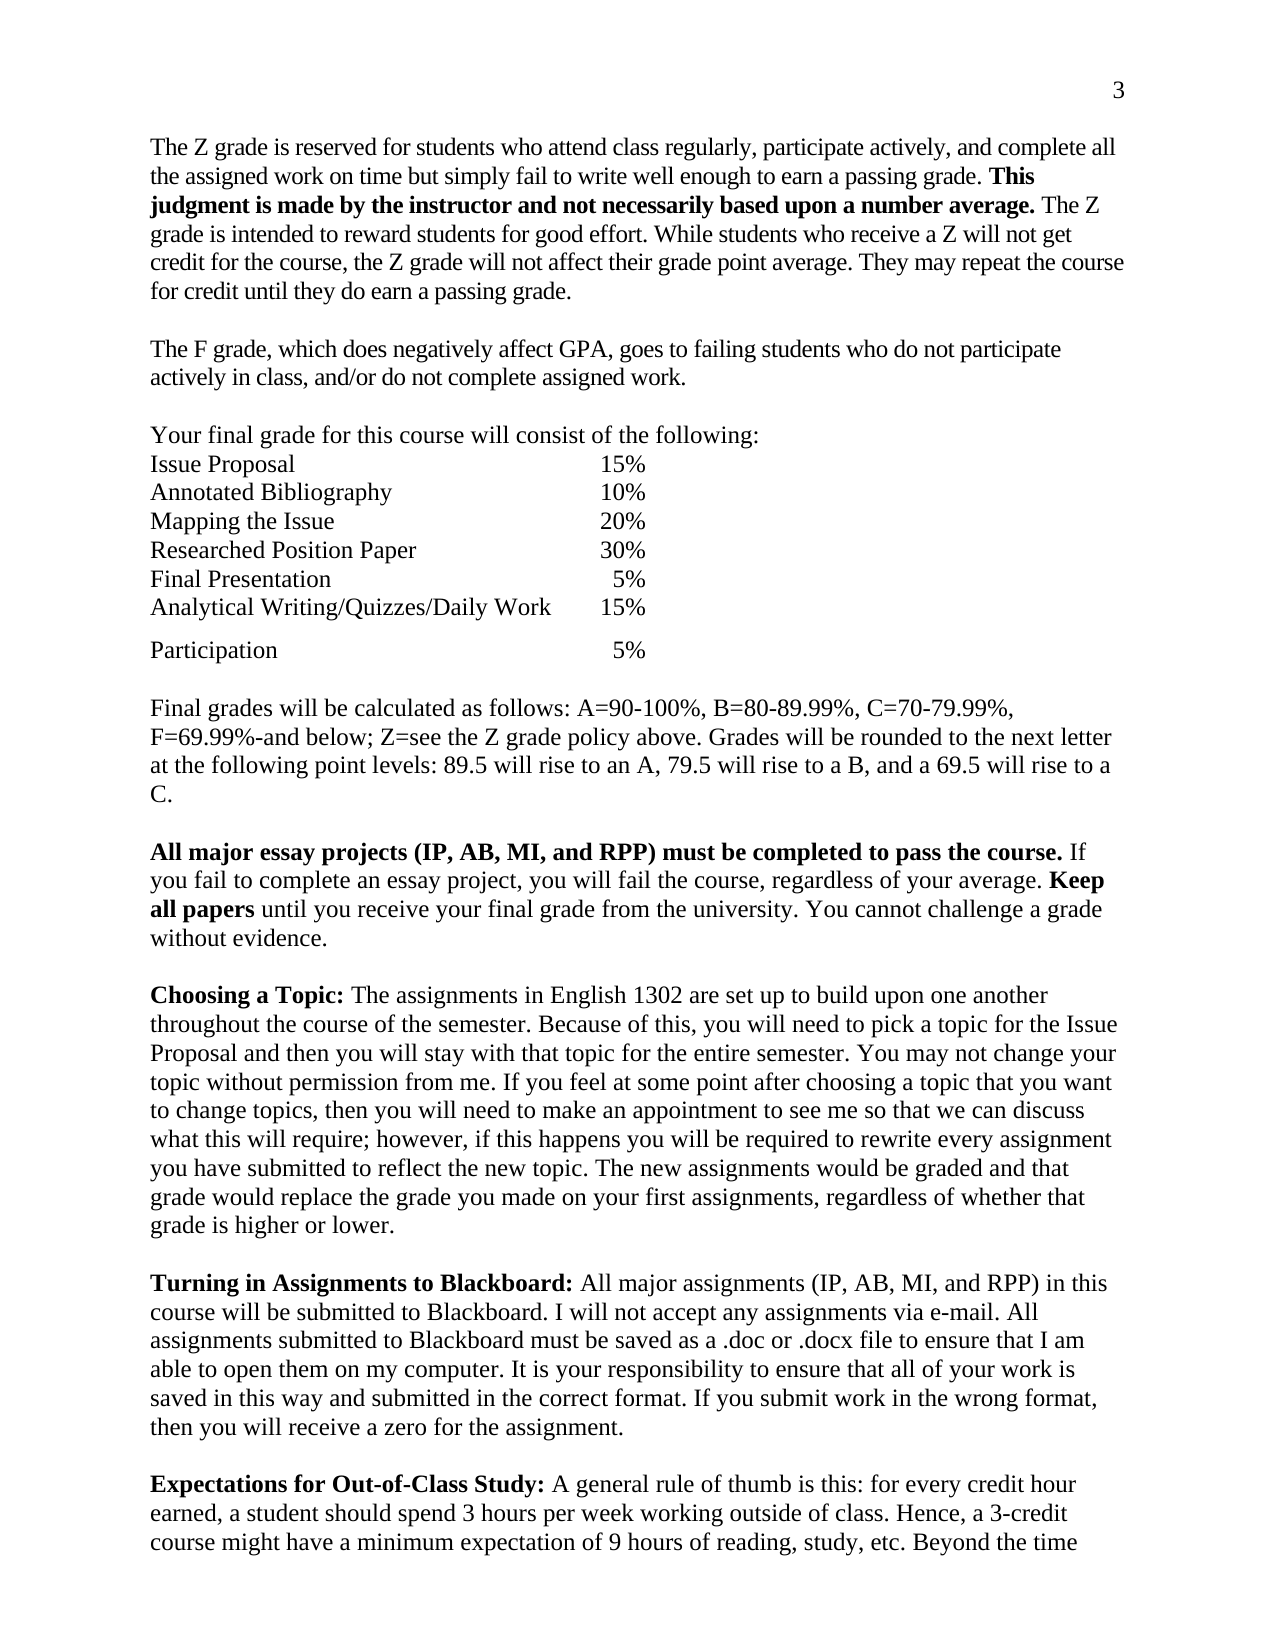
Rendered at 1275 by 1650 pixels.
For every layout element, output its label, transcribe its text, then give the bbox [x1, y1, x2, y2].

text Final Presentation 5% [150, 564, 1125, 592]
text Choosing a Topic: The assignments in English 1302 are set up to build upon one another throughout the course of the semester. Because of this, you will need to pick a topic for the Issue Proposal and then you will stay with that topic for the entire semester. You may not change your topic without permission from me. If you feel at some point after choosing a topic that you want to change topics, then you will need to make an appointment to see me so that we can discuss what this will require; however, if this happens you will be required to rewrite every assignment you have submitted to reflect the new topic. The new assignments would be graded and that grade would replace the grade you made on your first assignments, regardless of whether that grade is higher or lower. [150, 981, 1125, 1239]
text Annotated Bibliography 10% [150, 477, 1125, 506]
text Researched Position Paper 30% [150, 535, 1125, 564]
text Participation 5% [150, 636, 1125, 664]
text Analytical Writing/Quizzes/Daily Work 15% [150, 592, 1125, 621]
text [150, 1469, 1125, 1556]
text The Z grade is reserved for students who attend class regularly, participate actively, and complete all the assigned work on time but simply fail to write well enough to earn a passing grade. This judgment is made by the instructor and not necessarily based upon a number average. The Z grade is intended to reward students for good effort. While students who receive a Z will not get credit for the course, the Z grade will not affect their grade point average. They may repeat the course for credit until they do earn a passing grade. [150, 132, 1125, 305]
text The F grade, which does negatively affect GPA, goes to failing students who do not participate actively in class, and/or do not complete assigned work. [150, 334, 1125, 391]
text Turning in Assignments to Blackboard: All major assignments (IP, AB, MI, and RPP) in this course will be submitted to Blackboard. I will not accept any assignments via e-mail. All assignments submitted to Blackboard must be saved as a .doc or .docx file to ensure that I am able to open them on my computer. It is your responsibility to ensure that all of your work is saved in this way and submitted in the correct format. If you submit work in the wrong format, then you will receive a zero for the assignment. [150, 1268, 1125, 1441]
text Mapping the Issue 20% [150, 506, 1125, 535]
text All major essay projects (IP, AB, MI, and RPP) must be completed to pass the course. If you fail to complete an essay project, you will fail the course, regardless of your average. Keep all papers until you receive your final grade from the university. You cannot challenge a grade without evidence. [150, 837, 1125, 952]
text Issue Proposal 15% [150, 449, 1125, 477]
text Final grades will be calculated as follows: A=90-100%, B=80-89.99%, C=70-79.99%, F=69.99%-and below; Z=see the Z grade policy above. Grades will be rounded to the next letter at the following point levels: 89.5 will rise to an A, 79.5 will rise to a B, and a 69.5 will rise to a C. [150, 693, 1125, 808]
text Your final grade for this course will consist of the following: [150, 420, 1125, 449]
